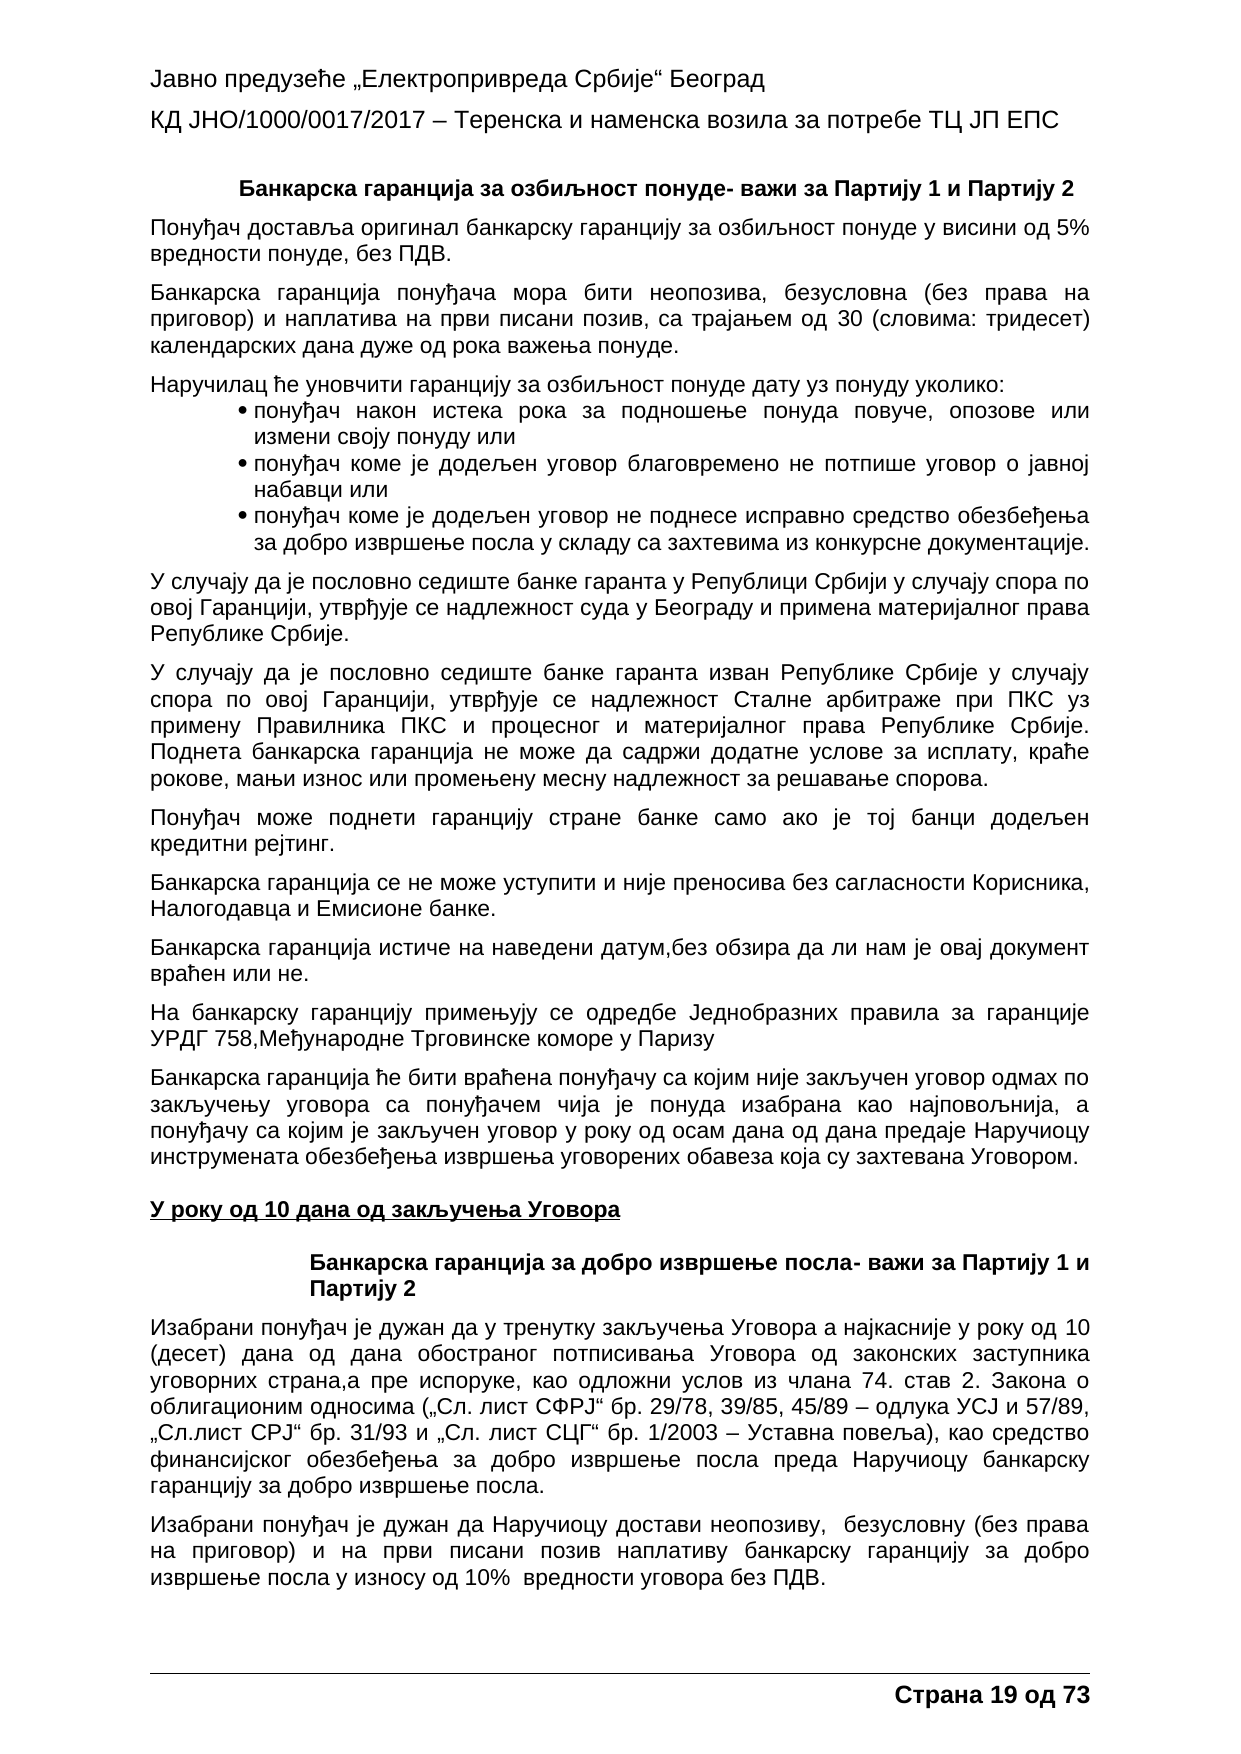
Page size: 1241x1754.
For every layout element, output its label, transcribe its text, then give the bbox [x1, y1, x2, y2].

text Понуђач доставља оригинал банкарску гаранцију за озбиљност понуде у висини од 5% вредности понудe, без ПДВ. [150, 214, 1090, 267]
text Банкарска гаранција се не може уступити и није преносива без сагласности Корисника, Налогодавца и Емисионе банке. [150, 869, 1090, 921]
text Изабрани понуђач је дужан да Наручиоцу достави неопозиву, безусловну (без права на приговор) и на први писани позив наплативу банкарску гаранцију за добро извршење посла у износу од 10% вредности уговора без ПДВ. [150, 1511, 1090, 1590]
text У случају да је пословно седиште банке гаранта изван Републике Србије у случају спора по овој Гаранцији, утврђује се надлежност Сталне арбитраже при ПКС уз примену Правилника ПКС и процесног и материјалног права Републике Србије. Поднета банкарска гаранција не може да садржи додатне услове за исплату, краће рокове, мањи износ или промењену месну надлежност за решавање спорова. [150, 659, 1090, 791]
list У року од 10 дана од закључења Уговора [150, 1196, 1090, 1222]
text Банкарска гаранција ће бити враћена понуђачу са којим није закључен уговор одмах по закључењу уговора са понуђачем чија је понуда изабрана као најповољнија, а понуђачу са којим је закључен уговор у року од осам дана од дана предаје Наручиоцу инструмената обезбеђења извршења уговорених обавеза која су захтевана Уговором. [150, 1064, 1090, 1170]
list понуђач коме је додељен уговор не поднесе исправно средство обезбеђења за добро извршење посла у складу са захтевима из конкурсне документације. [239, 502, 1090, 555]
list понуђач након истека рока за подношење понуда повуче, опозове или измени своју понуду или [239, 397, 1090, 450]
text У случају да је пословно седиште банке гаранта у Републици Србији у случају спора по овој Гаранцији, утврђује се надлежност суда у Београду и примена материјалног права Републике Србије. [150, 568, 1090, 647]
text Изабрани понуђач је дужан да у тренутку закључења Уговора а најкасније у року од 10 (десет) дана од дана обостраног потписивања Уговора од законских заступника уговорних страна,а пре испоруке, као одложни услов из члана 74. став 2. Закона о облигационим односима („Сл. лист СФРЈ“ бр. 29/78, 39/85, 45/89 – одлука УСЈ и 57/89, „Сл.лист СРЈ“ бр. 31/93 и „Сл. лист СЦГ“ бр. 1/2003 – Уставна повеља), као средство финансијског обезбеђења за добро извршење посла преда Наручиоцу банкарску гаранцију за добро извршење посла. [150, 1314, 1090, 1498]
text Банкарскa гаранцијa понуђача мора бити неопозива, безусловна (без права на приговор) и наплатива на први писани позив, са трајањем од 30 (словима: тридесет) календарских дана дуже од рока важења понуде. [150, 279, 1090, 358]
list понуђач коме је додељен уговор благовремено не потпише уговор о јавној набавци или [239, 450, 1090, 502]
text На банкарску гаранцију примењују се одредбе Једнобразних правила за гаранције УРДГ 758,Међународне Трговинске коморе у Паризу [150, 999, 1090, 1052]
text Наручилац ће уновчити гаранцију за озбиљност понуде дату уз понуду уколико: [150, 371, 1090, 397]
text Банкарска гаранција за озбиљност понуде- важи за Партију 1 и Партију 2 [239, 175, 1090, 201]
text Банкарска гаранција истиче на наведени датум,без обзира да ли нам је овај документ враћен или не. [150, 934, 1090, 987]
text Банкарска гаранција за добро извршење посла- важи за Партију 1 и Партију 2 [309, 1249, 1090, 1301]
text Понуђач може поднети гаранцију стране банке само ако је тој банци додељен кредитни рејтинг. [150, 803, 1090, 856]
